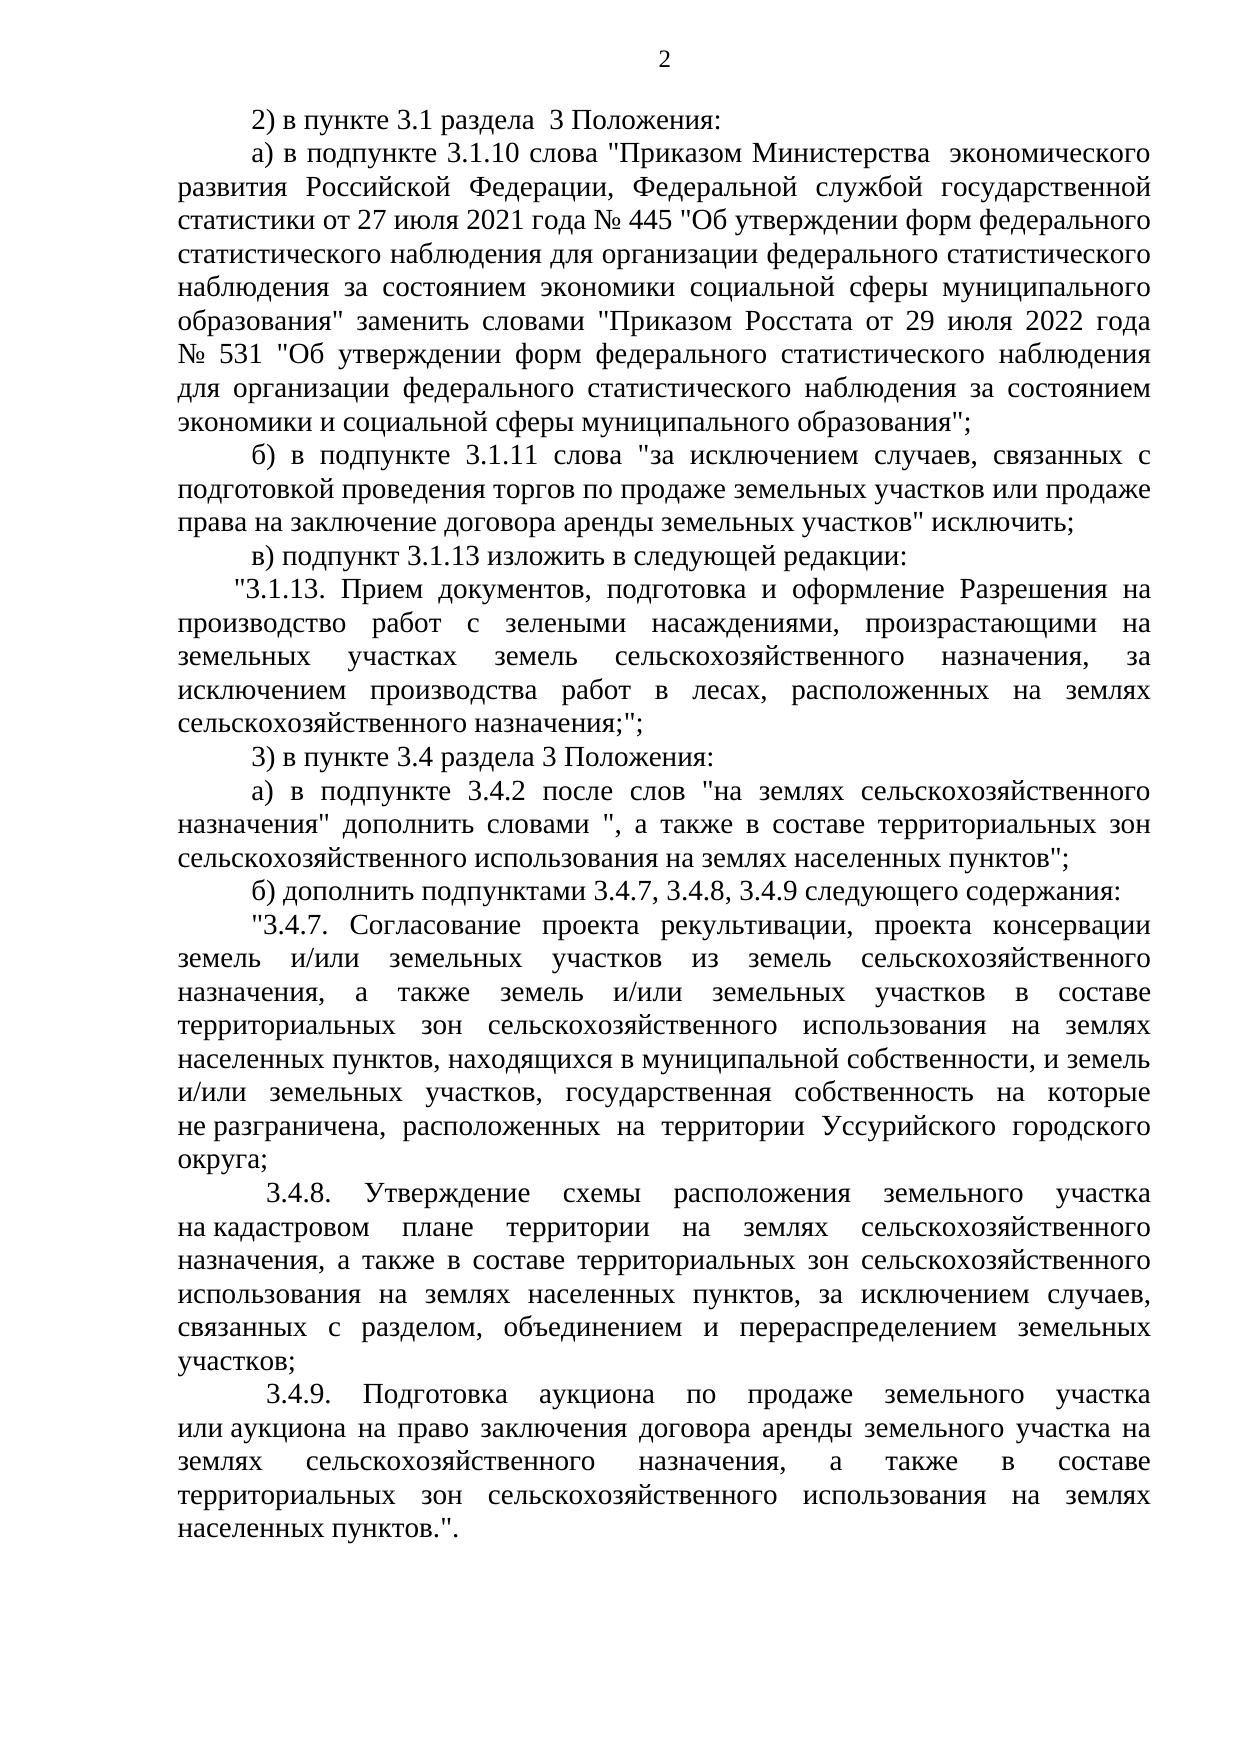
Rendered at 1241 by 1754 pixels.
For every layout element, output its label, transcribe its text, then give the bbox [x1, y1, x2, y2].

text а) в подпункте 3.4.2 после слов "на землях сельскохозяйственного назначения" дополнить словами ", а также в составе территориальных зон сельскохозяйственного использования на землях населенных пунктов"; [177, 773, 1152, 873]
text в) подпункт 3.1.13 изложить в следующей редакции: [177, 538, 1152, 571]
text б) в подпункте 3.1.11 слова "за исключением случаев, связанных с подготовкой проведения торгов по продаже земельных участков или продаже права на заключение договора аренды земельных участков" исключить; [177, 437, 1152, 538]
text б) дополнить подпунктами 3.4.7, 3.4.8, 3.4.9 следующего содержания: [177, 873, 1152, 907]
text 3.4.8. Утверждение схемы расположения земельного участка на кадастровом плане территории на землях сельскохозяйственного назначения, а также в составе территориальных зон сельскохозяйственного использования на землях населенных пунктов, за исключением случаев, связанных с разделом, объединением и перераспределением земельных участков; [177, 1175, 1152, 1376]
text а) в подпункте 3.1.10 слова "Приказом Министерства экономического развития Российской Федерации, Федеральной службой государственной статистики от 27 июля 2021 года № 445 "Об утверждении форм федерального статистического наблюдения для организации федерального статистического наблюдения за состоянием экономики социальной сферы муниципального образования" заменить словами "Приказом Росстата от 29 июля 2022 года № 531 "Об утверждении форм федерального статистического наблюдения для организации федерального статистического наблюдения за состоянием экономики и социальной сферы муниципального образования"; [177, 135, 1152, 437]
text 2) в пункте 3.1 раздела 3 Положения: [177, 102, 1152, 135]
text 3.4.9. Подготовка аукциона по продаже земельного участка или аукциона на право заключения договора аренды земельного участка на землях сельскохозяйственного назначения, а также в составе территориальных зон сельскохозяйственного использования на землях населенных пунктов.". [177, 1376, 1152, 1544]
text 3) в пункте 3.4 раздела 3 Положения: [177, 739, 1152, 773]
text "3.1.13. Прием документов, подготовка и оформление Разрешения на производство работ с зелеными насаждениями, произрастающими на земельных участках земель сельскохозяйственного назначения, за исключением производства работ в лесах, расположенных на землях сельскохозяйственного назначения;"; [177, 571, 1152, 739]
text "3.4.7. Согласование проекта рекультивации, проекта консервации земель и/или земельных участков из земель сельскохозяйственного назначения, а также земель и/или земельных участков в составе территориальных зон сельскохозяйственного использования на землях населенных пунктов, находящихся в муниципальной собственности, и земель и/или земельных участков, государственная собственность на которые не разграничена, расположенных на территории Уссурийского городского округа; [177, 907, 1152, 1175]
